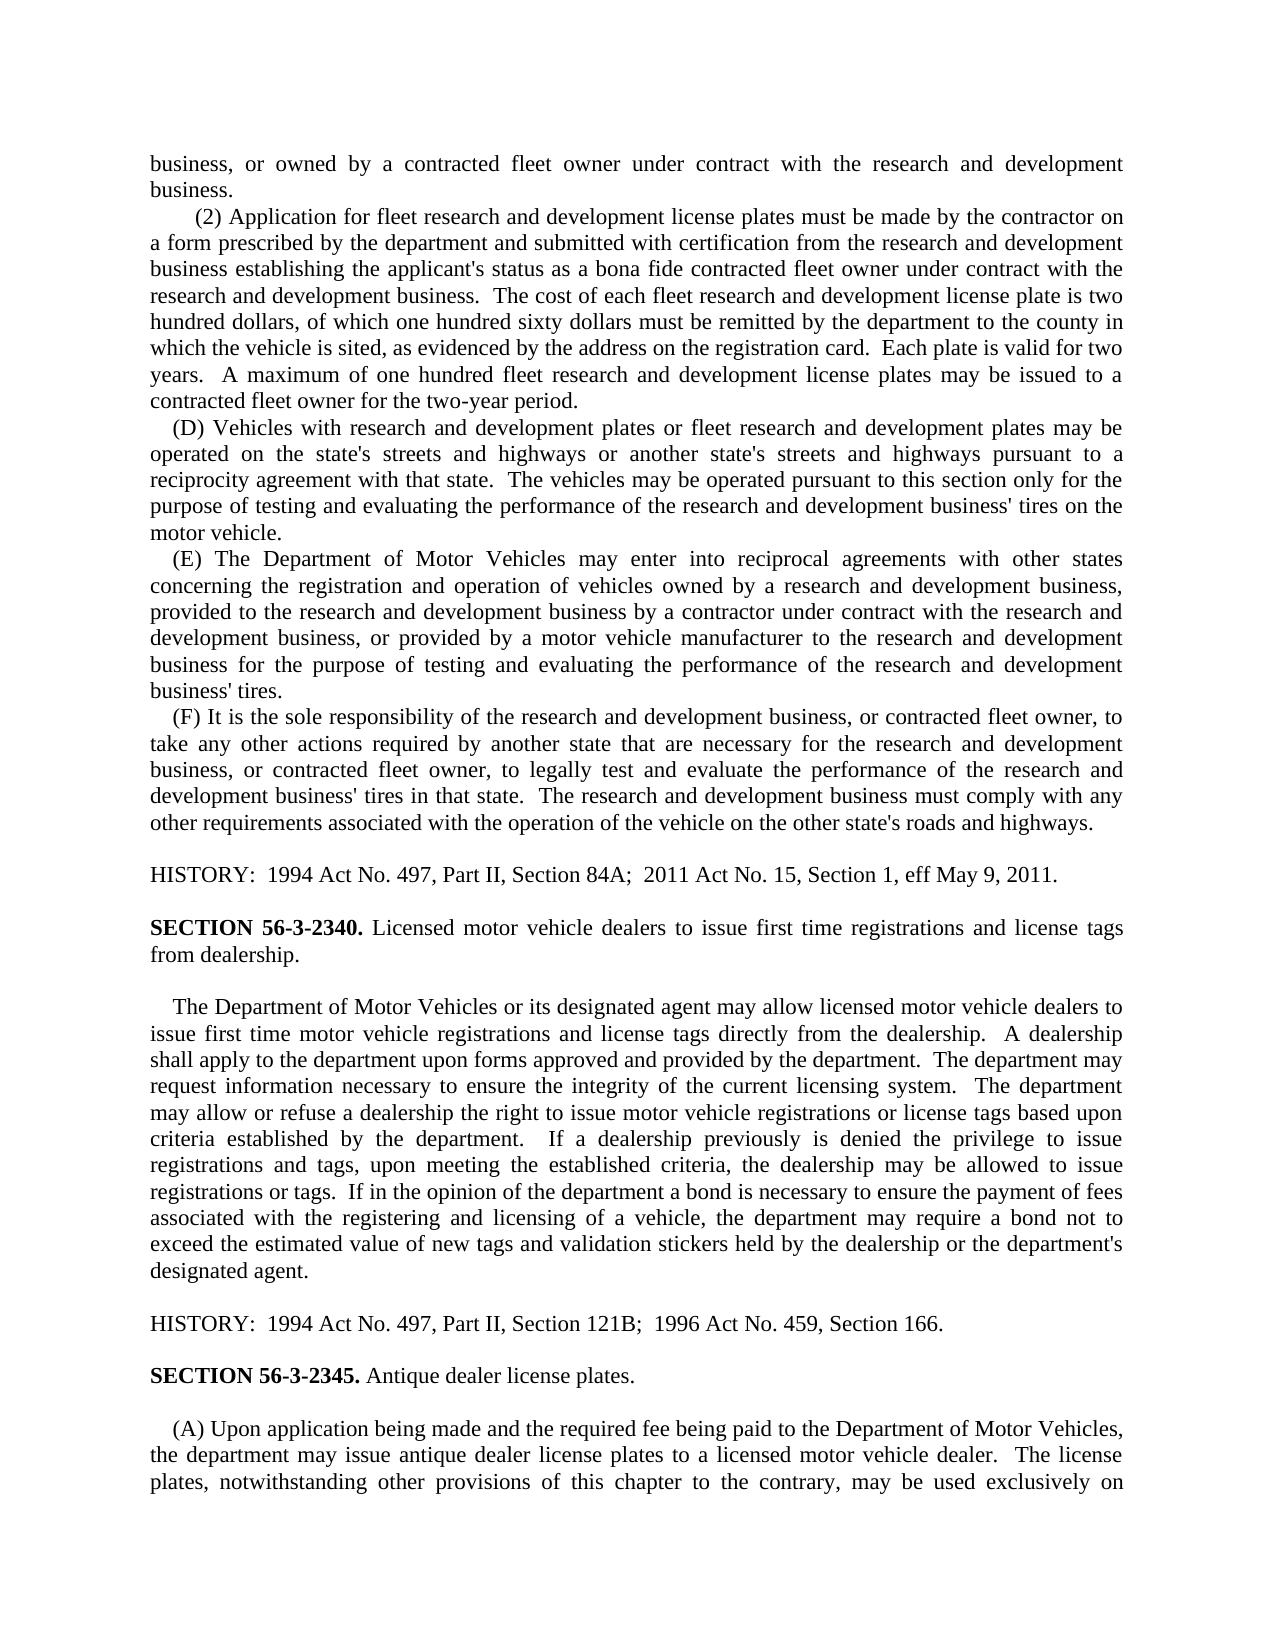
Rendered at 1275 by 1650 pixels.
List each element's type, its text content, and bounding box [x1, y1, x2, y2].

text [150, 1415, 1125, 1494]
text (2) Application for fleet research and development license plates must be made by the contractor on a form prescribed by the department and submitted with certification from the research and development business establishing the applicant's status as a bona fide contracted fleet owner under contract with the research and development business. The cost of each fleet research and development license plate is two hundred dollars, of which one hundred sixty dollars must be remitted by the department to the county in which the vehicle is sited, as evidenced by the address on the registration card. Each plate is valid for two years. A maximum of one hundred fleet research and development license plates may be issued to a contracted fleet owner for the two-year period. [150, 203, 1125, 413]
text SECTION 56-3-2345. Antique dealer license plates. [150, 1362, 1125, 1389]
text SECTION 56-3-2340. Licensed motor vehicle dealers to issue first time registrations and license tags from dealership. [150, 914, 1125, 967]
text The Department of Motor Vehicles or its designated agent may allow licensed motor vehicle dealers to issue first time motor vehicle registrations and license tags directly from the dealership. A dealership shall apply to the department upon forms approved and provided by the department. The department may request information necessary to ensure the integrity of the current licensing system. The department may allow or refuse a dealership the right to issue motor vehicle registrations or license tags based upon criteria established by the department. If a dealership previously is denied the privilege to issue registrations and tags, upon meeting the established criteria, the dealership may be allowed to issue registrations or tags. If in the opinion of the department a bond is necessary to ensure the payment of fees associated with the registering and licensing of a vehicle, the department may require a bond not to exceed the estimated value of new tags and validation stickers held by the dealership or the department's designated agent. [150, 993, 1125, 1283]
text (E) The Department of Motor Vehicles may enter into reciprocal agreements with other states concerning the registration and operation of vehicles owned by a research and development business, provided to the research and development business by a contractor under contract with the research and development business, or provided by a motor vehicle manufacturer to the research and development business for the purpose of testing and evaluating the performance of the research and development business' tires. [150, 545, 1125, 703]
text (F) It is the sole responsibility of the research and development business, or contracted fleet owner, to take any other actions required by another state that are necessary for the research and development business, or contracted fleet owner, to legally test and evaluate the performance of the research and development business' tires in that state. The research and development business must comply with any other requirements associated with the operation of the vehicle on the other state's roads and highways. [150, 703, 1125, 835]
text HISTORY: 1994 Act No. 497, Part II, Section 121B; 1996 Act No. 459, Section 166. [150, 1309, 1125, 1336]
text HISTORY: 1994 Act No. 497, Part II, Section 84A; 2011 Act No. 15, Section 1, eff May 9, 2011. [150, 862, 1125, 888]
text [150, 150, 1125, 203]
text (D) Vehicles with research and development plates or fleet research and development plates may be operated on the state's streets and highways or another state's streets and highways pursuant to a reciprocity agreement with that state. The vehicles may be operated pursuant to this section only for the purpose of testing and evaluating the performance of the research and development business' tires on the motor vehicle. [150, 413, 1125, 545]
